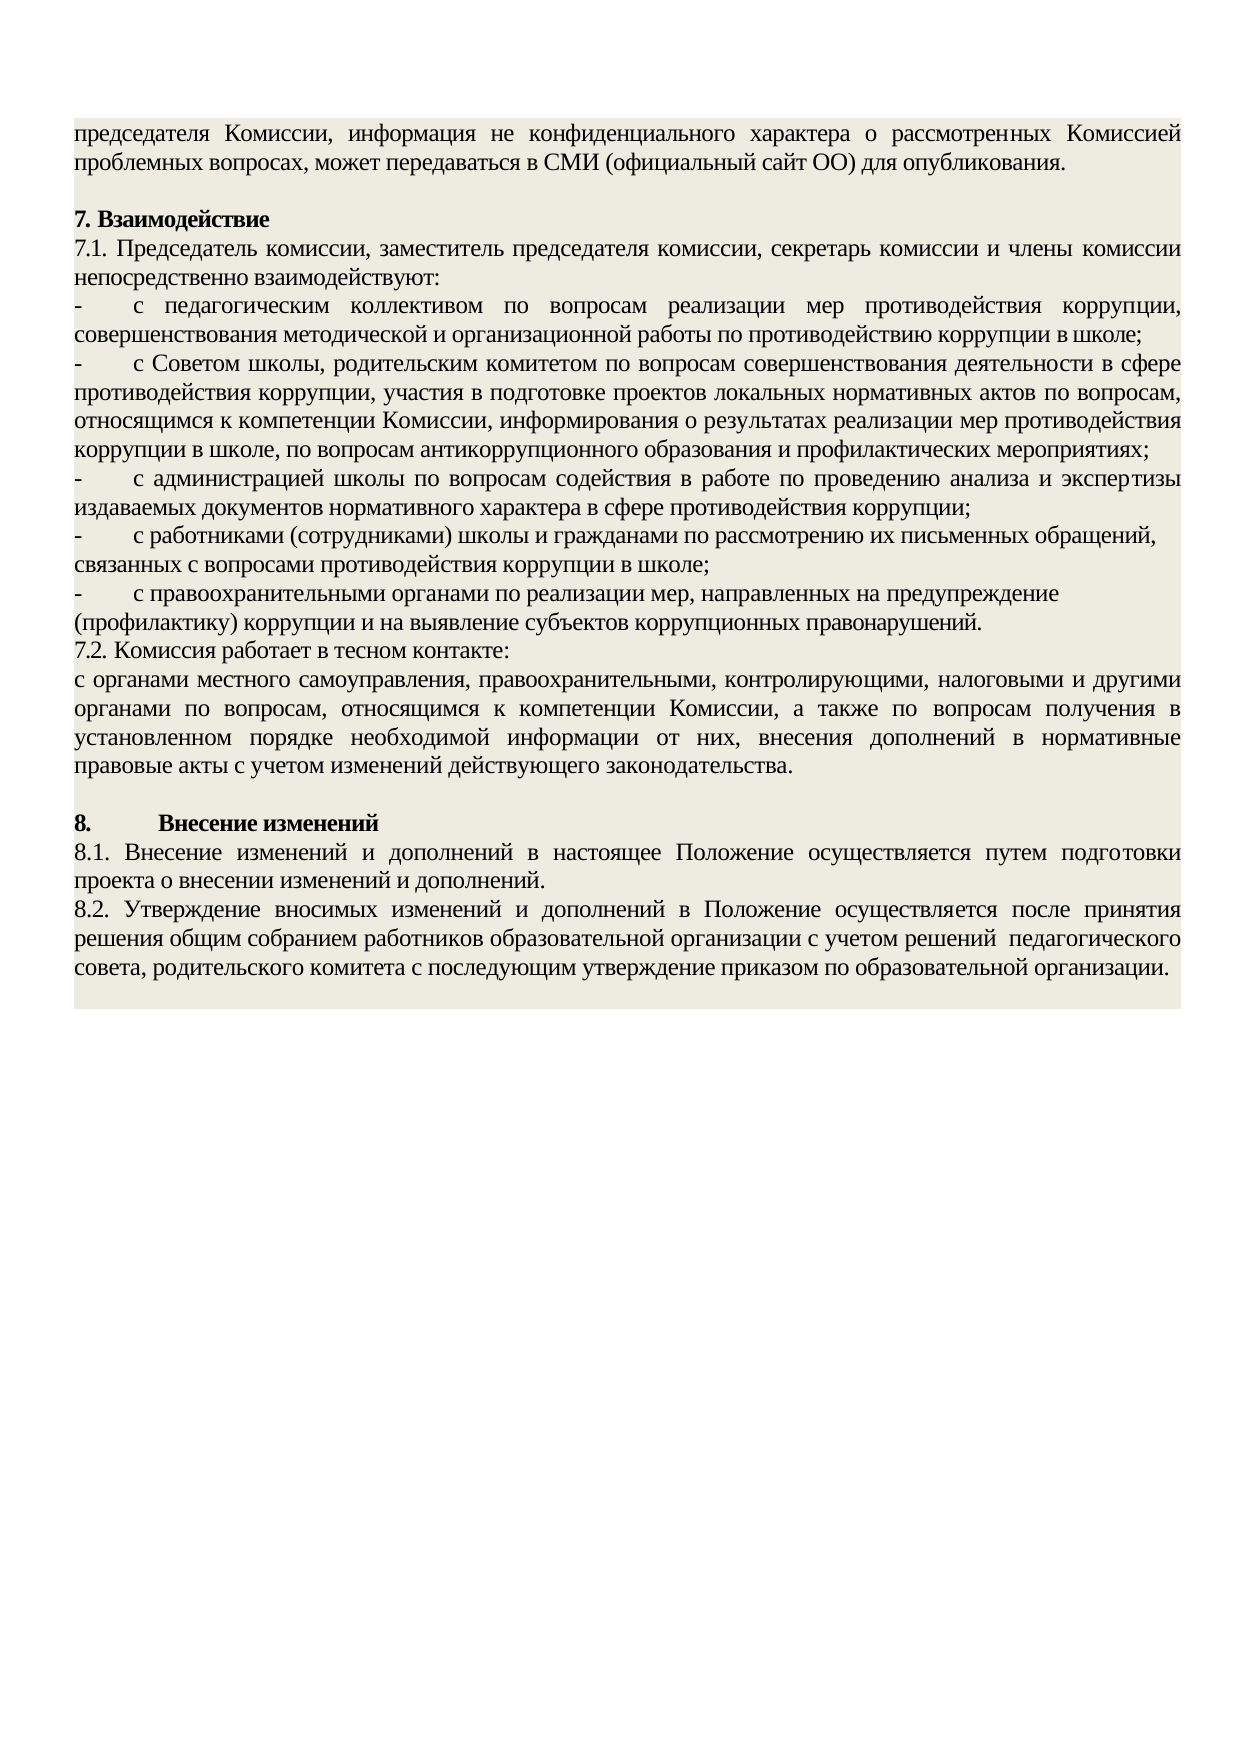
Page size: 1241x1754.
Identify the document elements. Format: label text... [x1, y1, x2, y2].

text 7. Взаимодействие [74, 204, 1181, 233]
text 7.1. Председатель комиссии, заместитель председателя комиссии, секретарь комиссии и члены комиссии непосредственно взаимодействуют: [74, 233, 1181, 291]
text с органами местного самоуправления, правоохранительными, контролирующими, налоговыми и другими органами по вопросам, относящимся к компетенции Комиссии, а также по вопросам получения в установленном порядке необходимой информации от них, внесения дополнений в нормативные правовые акты с учетом изменений действующего законодательства. [74, 664, 1181, 779]
text 8. Внесение изменений [74, 808, 1181, 837]
list с правоохранительными органами по реализации мер, направленных на предупреждение (профилактику) коррупции и на выявление субъектов коррупционных правонарушений. [74, 578, 1181, 636]
list с работниками (сотрудниками) школы и гражданами по рассмотрению их письменных обращений, связанных с вопросами противодействия коррупции в школе; [74, 521, 1181, 578]
text 8.2. Утверждение вносимых изменений и дополнений в Положение осуществляется после принятия решения общим собранием работников образовательной организации с учетом решений педагогического совета, родительского комитета с последующим утверждение приказом по образовательной организации. [74, 894, 1181, 981]
text 8.1. Внесение изменений и дополнений в настоящее Положение осуществляется путем подготовки проекта о внесении изменений и дополнений. [74, 837, 1181, 894]
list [74, 118, 1181, 176]
list с педагогическим коллективом по вопросам реализации мер противодействия коррупции, совершенствования методической и организационной работы по противодействию коррупции в школе; [74, 291, 1181, 348]
list с администрацией школы по вопросам содействия в работе по проведению анализа и экспертизы издаваемых документов нормативного характера в сфере противодействия коррупции; [74, 463, 1181, 521]
list с Советом школы, родительским комитетом по вопросам совершенствования деятельности в сфере противодействия коррупции, участия в подготовке проектов локальных нормативных актов по вопросам, относящимся к компетенции Комиссии, информирования о результатах реализации мер противодействия коррупции в школе, по вопросам антикоррупционного образования и профилактических мероприятиях; [74, 348, 1181, 463]
text 7.2. Комиссия работает в тесном контакте: [74, 636, 1181, 664]
